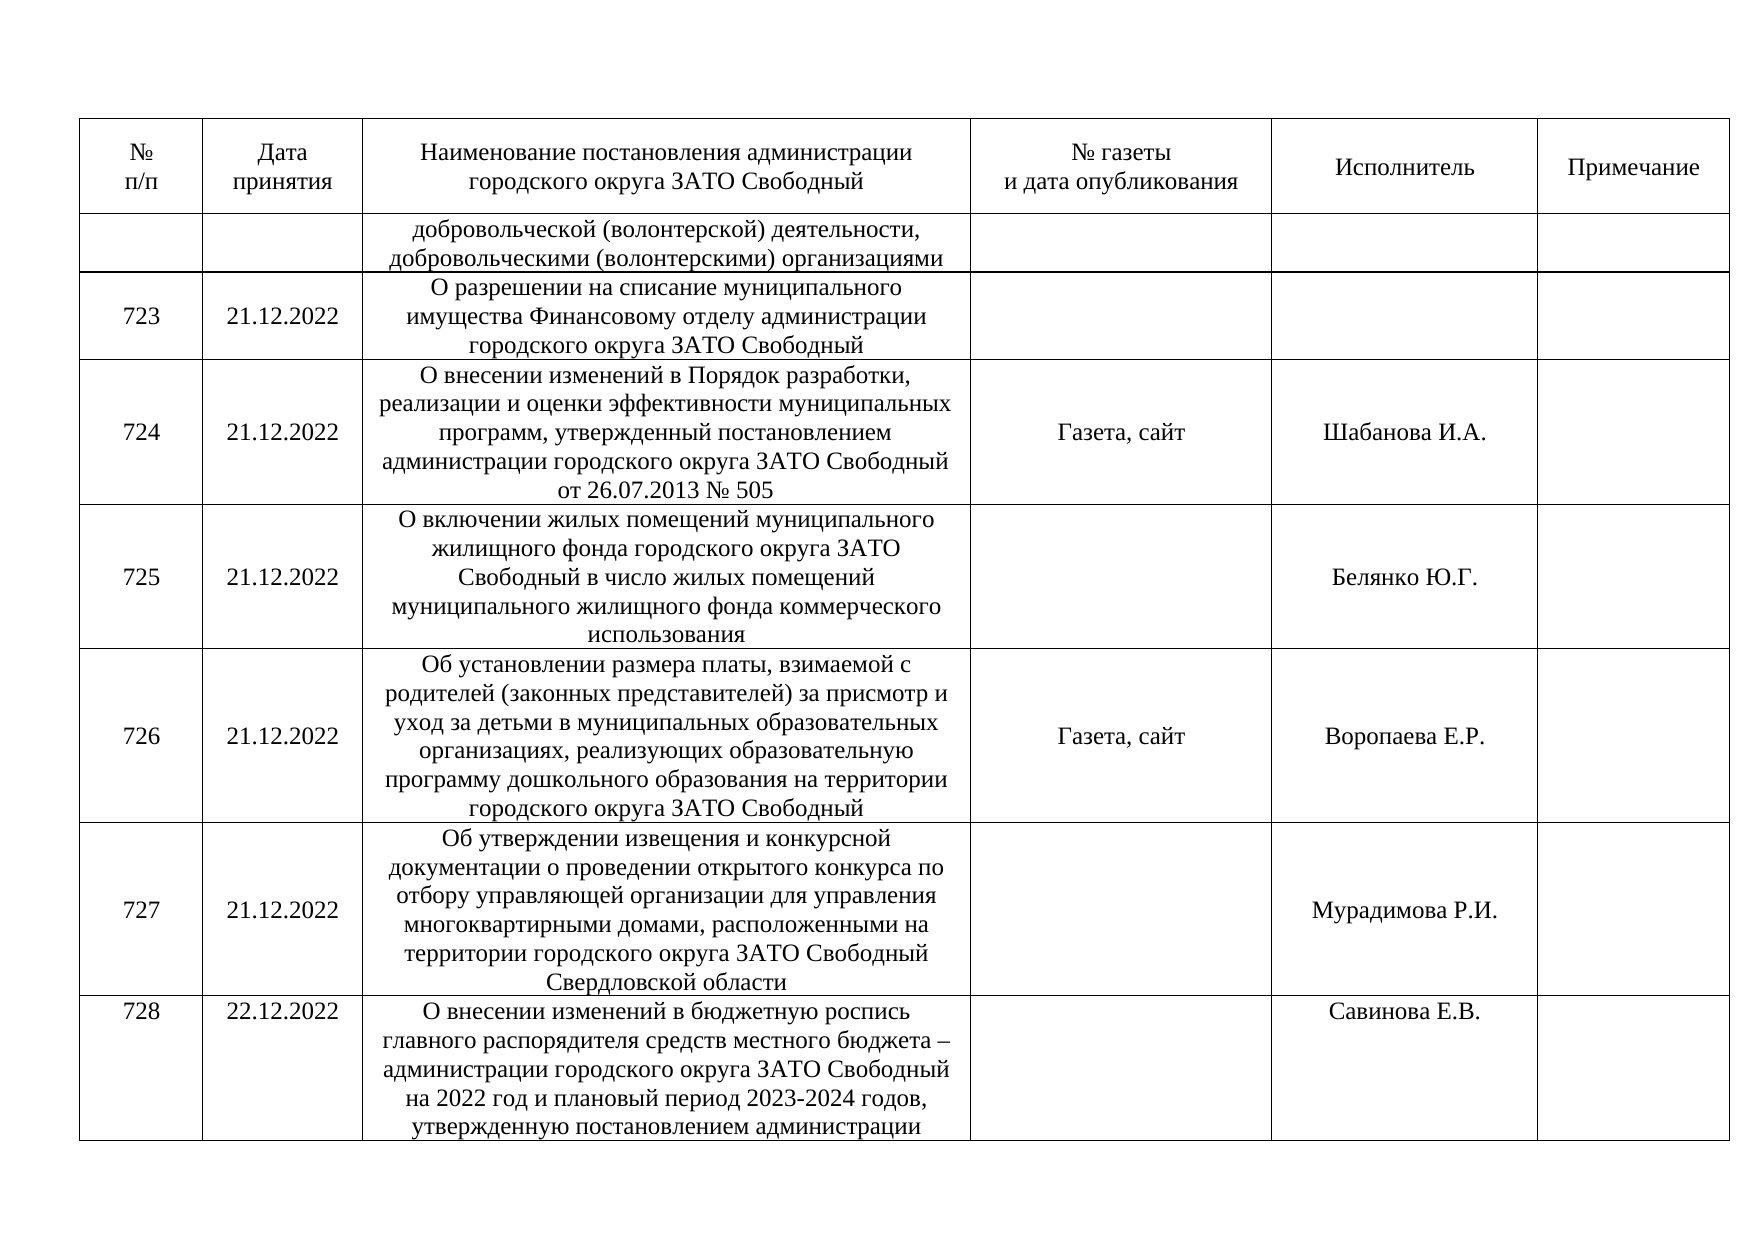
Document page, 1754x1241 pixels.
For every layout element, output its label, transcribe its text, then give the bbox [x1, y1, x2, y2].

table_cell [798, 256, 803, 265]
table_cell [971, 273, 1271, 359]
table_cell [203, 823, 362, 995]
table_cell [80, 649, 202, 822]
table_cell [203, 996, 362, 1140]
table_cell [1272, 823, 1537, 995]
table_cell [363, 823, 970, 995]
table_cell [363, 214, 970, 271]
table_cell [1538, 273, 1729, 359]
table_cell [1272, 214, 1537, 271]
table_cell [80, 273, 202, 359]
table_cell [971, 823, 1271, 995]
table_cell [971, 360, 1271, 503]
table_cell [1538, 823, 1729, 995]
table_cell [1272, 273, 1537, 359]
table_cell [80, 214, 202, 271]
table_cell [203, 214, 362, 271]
table_header Примечание [1538, 119, 1729, 213]
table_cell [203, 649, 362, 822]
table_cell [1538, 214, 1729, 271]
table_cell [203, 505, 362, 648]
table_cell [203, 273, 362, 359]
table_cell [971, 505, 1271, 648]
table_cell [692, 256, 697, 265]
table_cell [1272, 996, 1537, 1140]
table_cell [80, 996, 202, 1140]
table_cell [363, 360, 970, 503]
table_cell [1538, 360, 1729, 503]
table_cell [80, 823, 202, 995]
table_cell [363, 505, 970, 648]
table_header Дата принятия [203, 119, 362, 213]
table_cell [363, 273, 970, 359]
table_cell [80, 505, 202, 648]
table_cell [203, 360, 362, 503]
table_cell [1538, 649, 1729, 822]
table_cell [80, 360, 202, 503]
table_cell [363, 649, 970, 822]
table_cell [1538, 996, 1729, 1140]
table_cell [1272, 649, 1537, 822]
table_header Наименование постановления администрации городского округа ЗАТО Свободный [363, 119, 970, 213]
table_header № п/п [80, 119, 202, 213]
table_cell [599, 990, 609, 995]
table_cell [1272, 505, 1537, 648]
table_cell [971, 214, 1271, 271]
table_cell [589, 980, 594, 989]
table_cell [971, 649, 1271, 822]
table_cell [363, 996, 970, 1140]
table_header Исполнитель [1272, 119, 1537, 213]
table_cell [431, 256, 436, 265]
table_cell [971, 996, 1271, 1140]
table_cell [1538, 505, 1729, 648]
table_header № газеты и дата опубликования [971, 119, 1271, 213]
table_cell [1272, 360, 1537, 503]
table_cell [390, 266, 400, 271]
